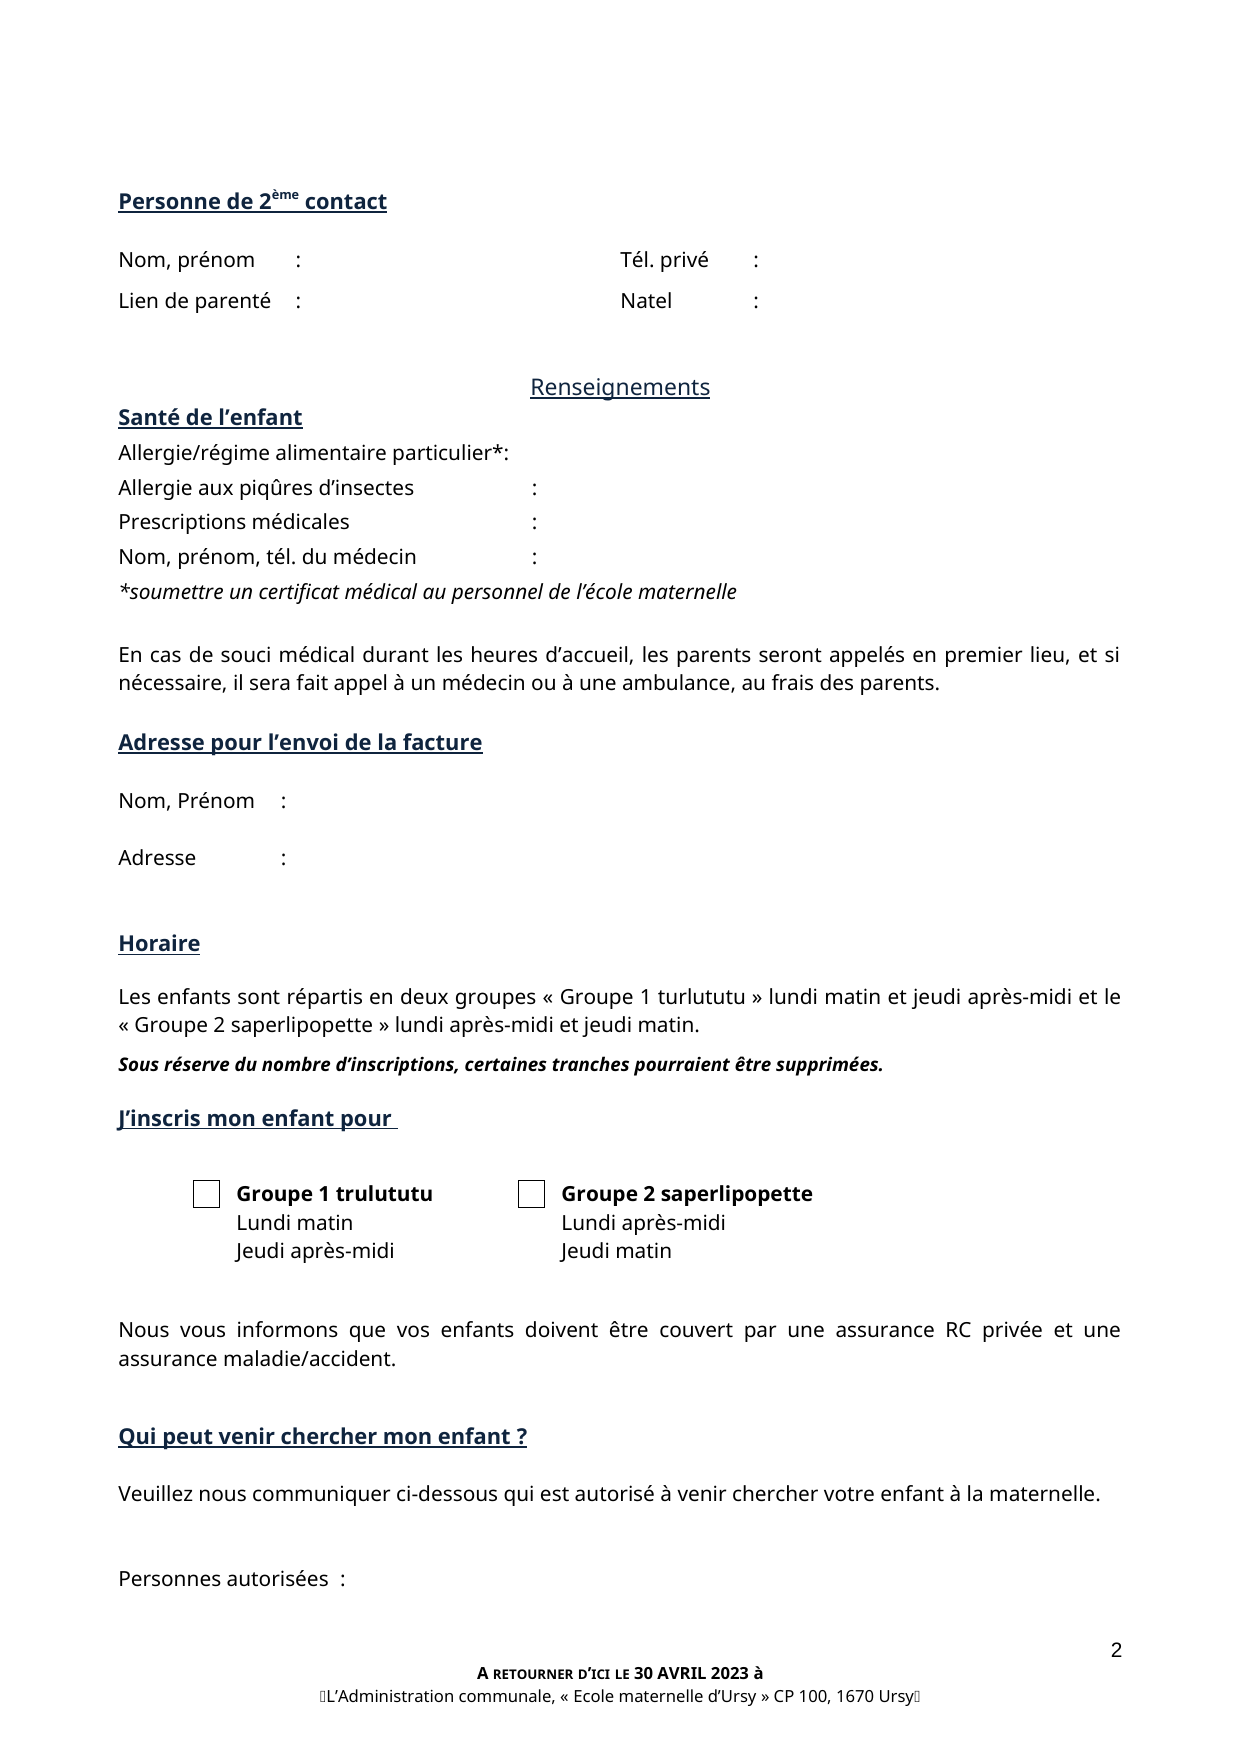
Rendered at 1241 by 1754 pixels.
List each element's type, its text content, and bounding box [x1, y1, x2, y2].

subtitle Qui peut venir chercher mon enfant ? [118, 1421, 1122, 1451]
text Santé de l’enfant [118, 402, 1122, 432]
text *soumettre un certificat médical au personnel de l’école maternelle [118, 577, 1122, 605]
text Allergie aux piqûres d’insectes : [118, 473, 1122, 501]
text Nous vous informons que vos enfants doivent être couvert par une assurance RC privée et une assurance maladie/accident. [118, 1316, 1122, 1372]
text Veuillez nous communiquer ci-dessous qui est autorisé à venir chercher votre enfant à la maternelle. [118, 1479, 1122, 1508]
text Prescriptions médicales : [118, 507, 1122, 536]
text Lundi matin Lundi après-midi [118, 1208, 1122, 1236]
text Groupe 1 trulututu Groupe 2 saperlipopette [118, 1179, 1122, 1208]
text Adresse : [118, 843, 1122, 872]
text Nom, prénom : Tél. privé : [118, 245, 1122, 274]
text Adresse pour l’envoi de la facture [118, 727, 1122, 756]
text Lien de parenté : Natel : [118, 286, 1122, 314]
text J’inscris mon enfant pour [118, 1103, 1122, 1132]
text Nom, prénom, tél. du médecin : [118, 542, 1122, 571]
text En cas de souci médical durant les heures d’accueil, les parents seront appelés en premier lieu, et si nécessaire, il sera fait appel à un médecin ou à une ambulance, au frais des parents. [118, 640, 1122, 697]
text Personne de 2ème contact [118, 186, 1122, 215]
text Les enfants sont répartis en deux groupes « Groupe 1 turlututu » lundi matin et jeudi après-midi et le « Groupe 2 saperlipopette » lundi après-midi et jeudi matin. [118, 982, 1122, 1039]
text Renseignements [118, 371, 1122, 402]
text Sous réserve du nombre d’inscriptions, certaines tranches pourraient être supprimées. [118, 1052, 1122, 1077]
text Jeudi après-midi Jeudi matin [118, 1236, 1122, 1264]
text Personnes autorisées : [118, 1564, 1122, 1593]
text Allergie/régime alimentaire particulier*: [118, 438, 1122, 467]
subtitle Horaire [118, 928, 1122, 958]
text Nom, Prénom : [118, 786, 1122, 815]
